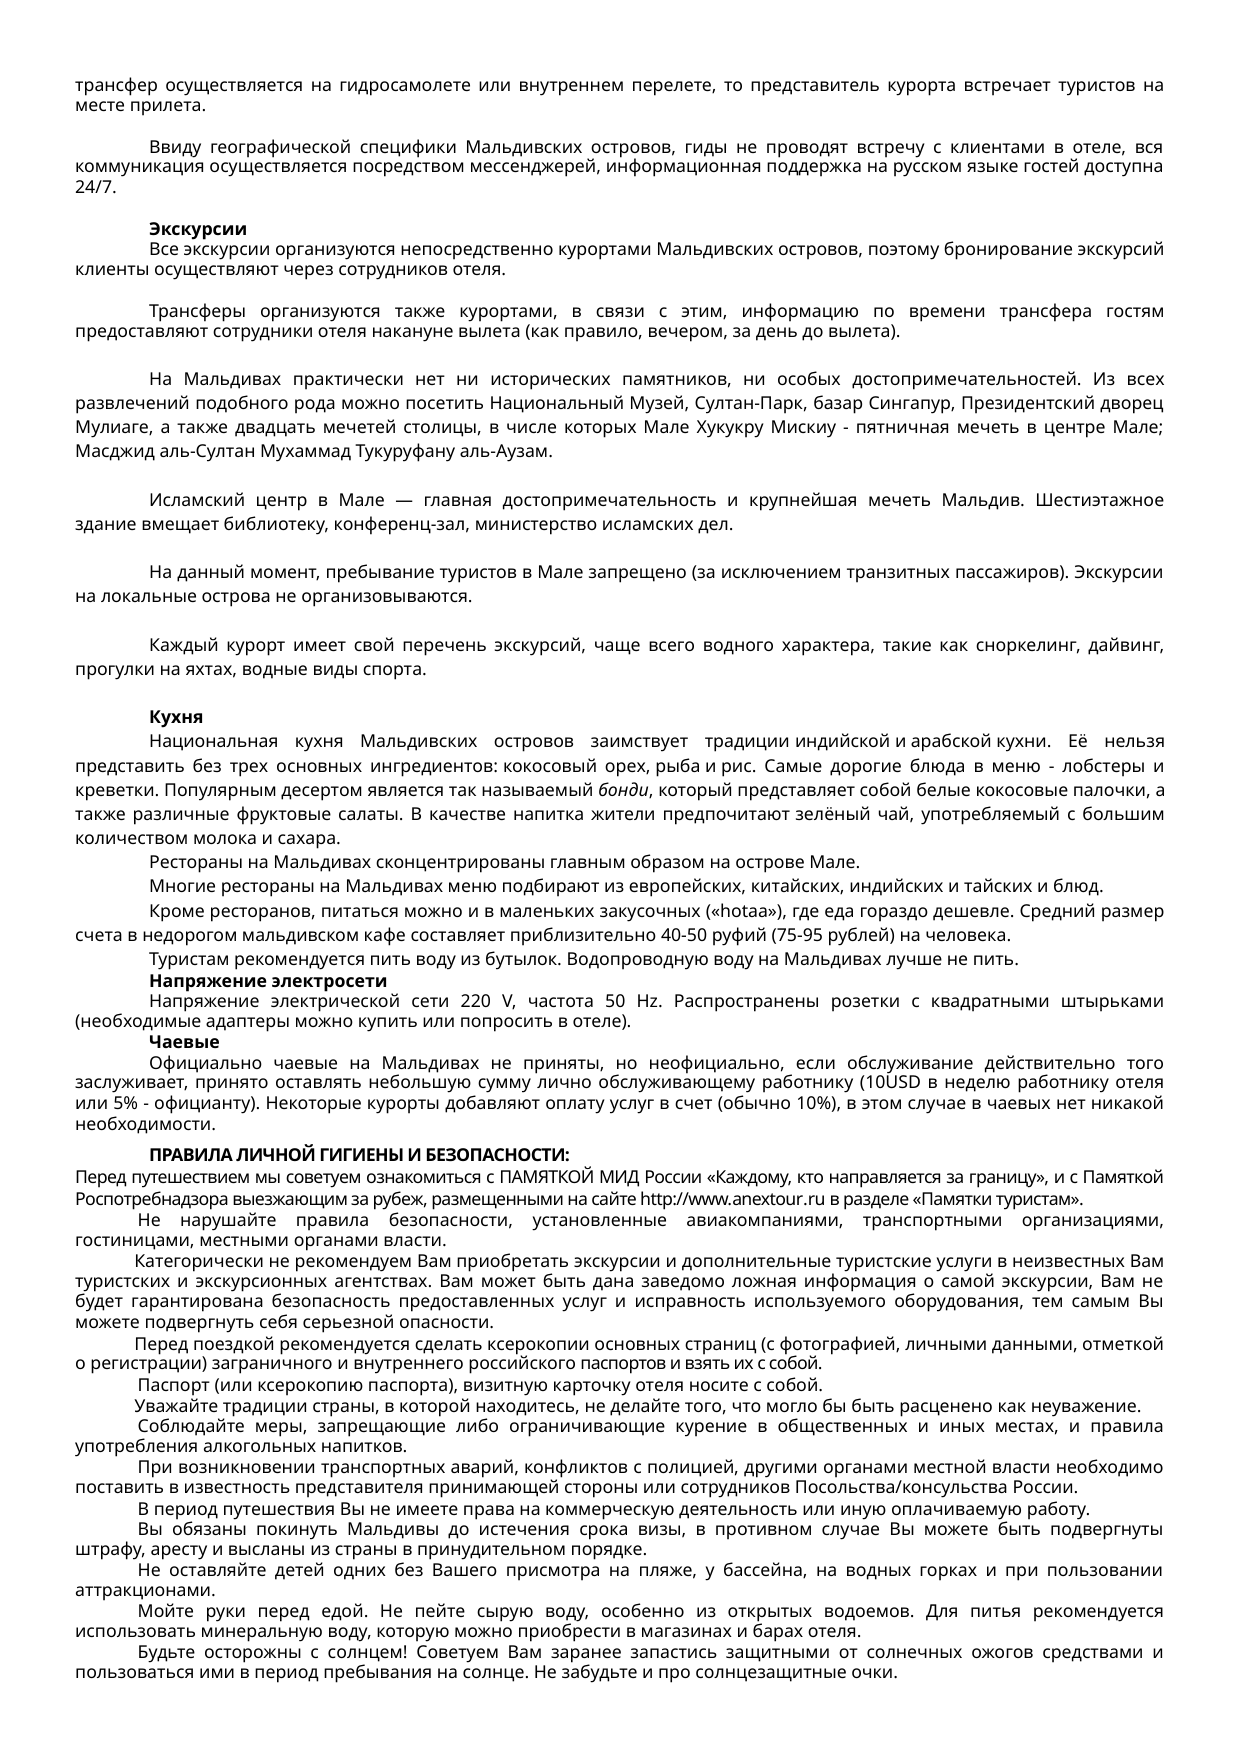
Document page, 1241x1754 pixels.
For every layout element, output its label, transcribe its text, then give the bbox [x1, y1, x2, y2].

text Не оставляйте детей одних без Вашего присмотра на пляже, у бассейна, на водных горках и при пользовании аттракционами. [75, 1560, 1165, 1601]
text Соблюдайте меры, запрещающие либо ограничивающие курение в общественных и иных местах, и правила употребления алкогольных напитков. [75, 1416, 1165, 1457]
text Вы обязаны покинуть Мальдивы до истечения срока визы, в противном случае Вы можете быть подвергнуты штрафу, аресту и высланы из страны в принудительном порядке. [75, 1519, 1165, 1560]
text Не нарушайте правила безопасности, установленные авиакомпаниями, транспортными организациями, гостиницами, местными органами власти. [75, 1210, 1165, 1251]
text Экскурсии [75, 219, 1165, 239]
text Каждый курорт имеет свой перечень экскурсий, чаще всего водного характера, такие как сноркелинг, дайвинг, прогулки на яхтах, водные виды спорта. [75, 632, 1165, 681]
text Кроме ресторанов, питаться можно и в маленьких закусочных («hotaa»), где еда гораздо дешевле. Средний размер счета в недорогом мальдивском кафе составляет приблизительно 40-50 руфий (75-95 рублей) на человека. [75, 898, 1165, 946]
text Туристам рекомендуется пить воду из бутылок. Водопроводную воду на Мальдивах лучше не пить. [75, 946, 1165, 971]
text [75, 75, 1165, 116]
text Паспорт (или ксерокопию паспорта), визитную карточку отеля носите с собой. [75, 1375, 1165, 1395]
text Рестораны на Мальдивах сконцентрированы главным образом на острове Мале. [75, 850, 1165, 874]
text На Мальдивах практически нет ни исторических памятников, ни особых достопримечательностей. Из всех развлечений подобного рода можно посетить Национальный Музей, Султан-Парк, базар Сингапур, Президентский дворец Мулиаге, а также двадцать мечетей столицы, в числе которых Мале Хукукру Мискиу - пятничная мечеть в центре Мале; Масджид аль-Султан Мухаммад Тукуруфану аль-Аузам. [75, 366, 1165, 463]
text Напряжение электросети [75, 971, 1165, 991]
text Перед поездкой рекомендуется сделать ксерокопии основных страниц (с фотографией, личными данными, отметкой о регистрации) заграничного и внутреннего российского паспортов и взять их с собой. [75, 1334, 1165, 1375]
text Будьте осторожны с солнцем! Советуем Вам заранее запастись защитными от солнечных ожогов средствами и пользоваться ими в период пребывания на солнце. Не забудьте и про солнцезащитные очки. [75, 1643, 1165, 1684]
text Все экскурсии организуются непосредственно курортами Мальдивских островов, поэтому бронирование экскурсий клиенты осуществляют через сотрудников отеля. [75, 239, 1165, 281]
text Чаевые [75, 1032, 1165, 1053]
text Кухня [75, 705, 1165, 729]
text Мойте руки перед едой. Не пейте сырую воду, особенно из открытых водоемов. Для питья рекомендуется использовать минеральную воду, которую можно приобрести в магазинах и барах отеля. [75, 1601, 1165, 1643]
text При возникновении транспортных аварий, конфликтов с полицией, другими органами местной власти необходимо поставить в известность представителя принимающей стороны или сотрудников Посольства/консульства России. [75, 1457, 1165, 1499]
text В период путешествия Вы не имеете права на коммерческую деятельность или иную оплачиваемую работу. [75, 1499, 1165, 1519]
text Национальная кухня Мальдивских островов заимствует традиции индийской и арабской кухни. Её нельзя представить без трех основных ингредиентов: кокосовый орех, рыба и рис. Самые дорогие блюда в меню - лобстеры и креветки. Популярным десертом является так называемый бонди, который представляет собой белые кокосовые палочки, а также различные фруктовые салаты. В качестве напитка жители предпочитают зелёный чай, употребляемый с большим количеством молока и сахара. [75, 729, 1165, 850]
text Многие рестораны на Мальдивах меню подбирают из европейских, китайских, индийских и тайских и блюд. [75, 874, 1165, 898]
text Ввиду географической специфики Мальдивских островов, гиды не проводят встречу с клиентами в отеле, вся коммуникация осуществляется посредством мессенджерей, информационная поддержка на русском языке гостей доступна 24/7. [75, 137, 1165, 198]
text ПРАВИЛА ЛИЧНОЙ ГИГИЕНЫ И БЕЗОПАСНОСТИ: [75, 1143, 1165, 1166]
text Категорически не рекомендуем Вам приобретать экскурсии и дополнительные туристские услуги в неизвестных Вам туристских и экскурсионных агентствах. Вам может быть дана заведомо ложная информация о самой экскурсии, Вам не будет гарантирована безопасность предоставленных услуг и исправность используемого оборудования, тем самым Вы можете подвергнуть себя серьезной опасности. [75, 1251, 1165, 1334]
text Исламский центр в Мале — главная достопримечательность и крупнейшая мечеть Мальдив. Шестиэтажное здание вмещает библиотеку, конференц-зал, министерство исламских дел. [75, 487, 1165, 536]
text Перед путешествием мы советуем ознакомиться с ПАМЯТКОЙ МИД России «Каждому, кто направляется за границу», и с Памяткой Роспотребнадзора выезжающим за рубеж, размещенными на сайте http://www.anextour.ru в разделе «Памятки туристам». [75, 1166, 1165, 1210]
text Напряжение электрической сети 220 V, частота 50 Hz. Распространены розетки с квадратными штырьками (необходимые адаптеры можно купить или попросить в отеле). [75, 991, 1165, 1032]
text Уважайте традиции страны, в которой находитесь, не делайте того, что могло бы быть расценено как неуважение. [75, 1395, 1165, 1416]
text На данный момент, пребывание туристов в Мале запрещено (за исключением транзитных пассажиров). Экскурсии на локальные острова не организовываются. [75, 560, 1165, 608]
text Трансферы организуются также курортами, в связи с этим, информацию по времени трансфера гостям предоставляют сотрудники отеля накануне вылета (как правило, вечером, за день до вылета). [75, 301, 1165, 342]
text Официально чаевые на Мальдивах не приняты, но неофициально, если обслуживание действительно того заслуживает, принято оставлять небольшую сумму лично обслуживающему работнику (10USD в неделю работнику отеля или 5% - официанту). Некоторые курорты добавляют оплату услуг в счет (обычно 10%), в этом случае в чаевых нет никакой необходимости. [75, 1053, 1165, 1135]
